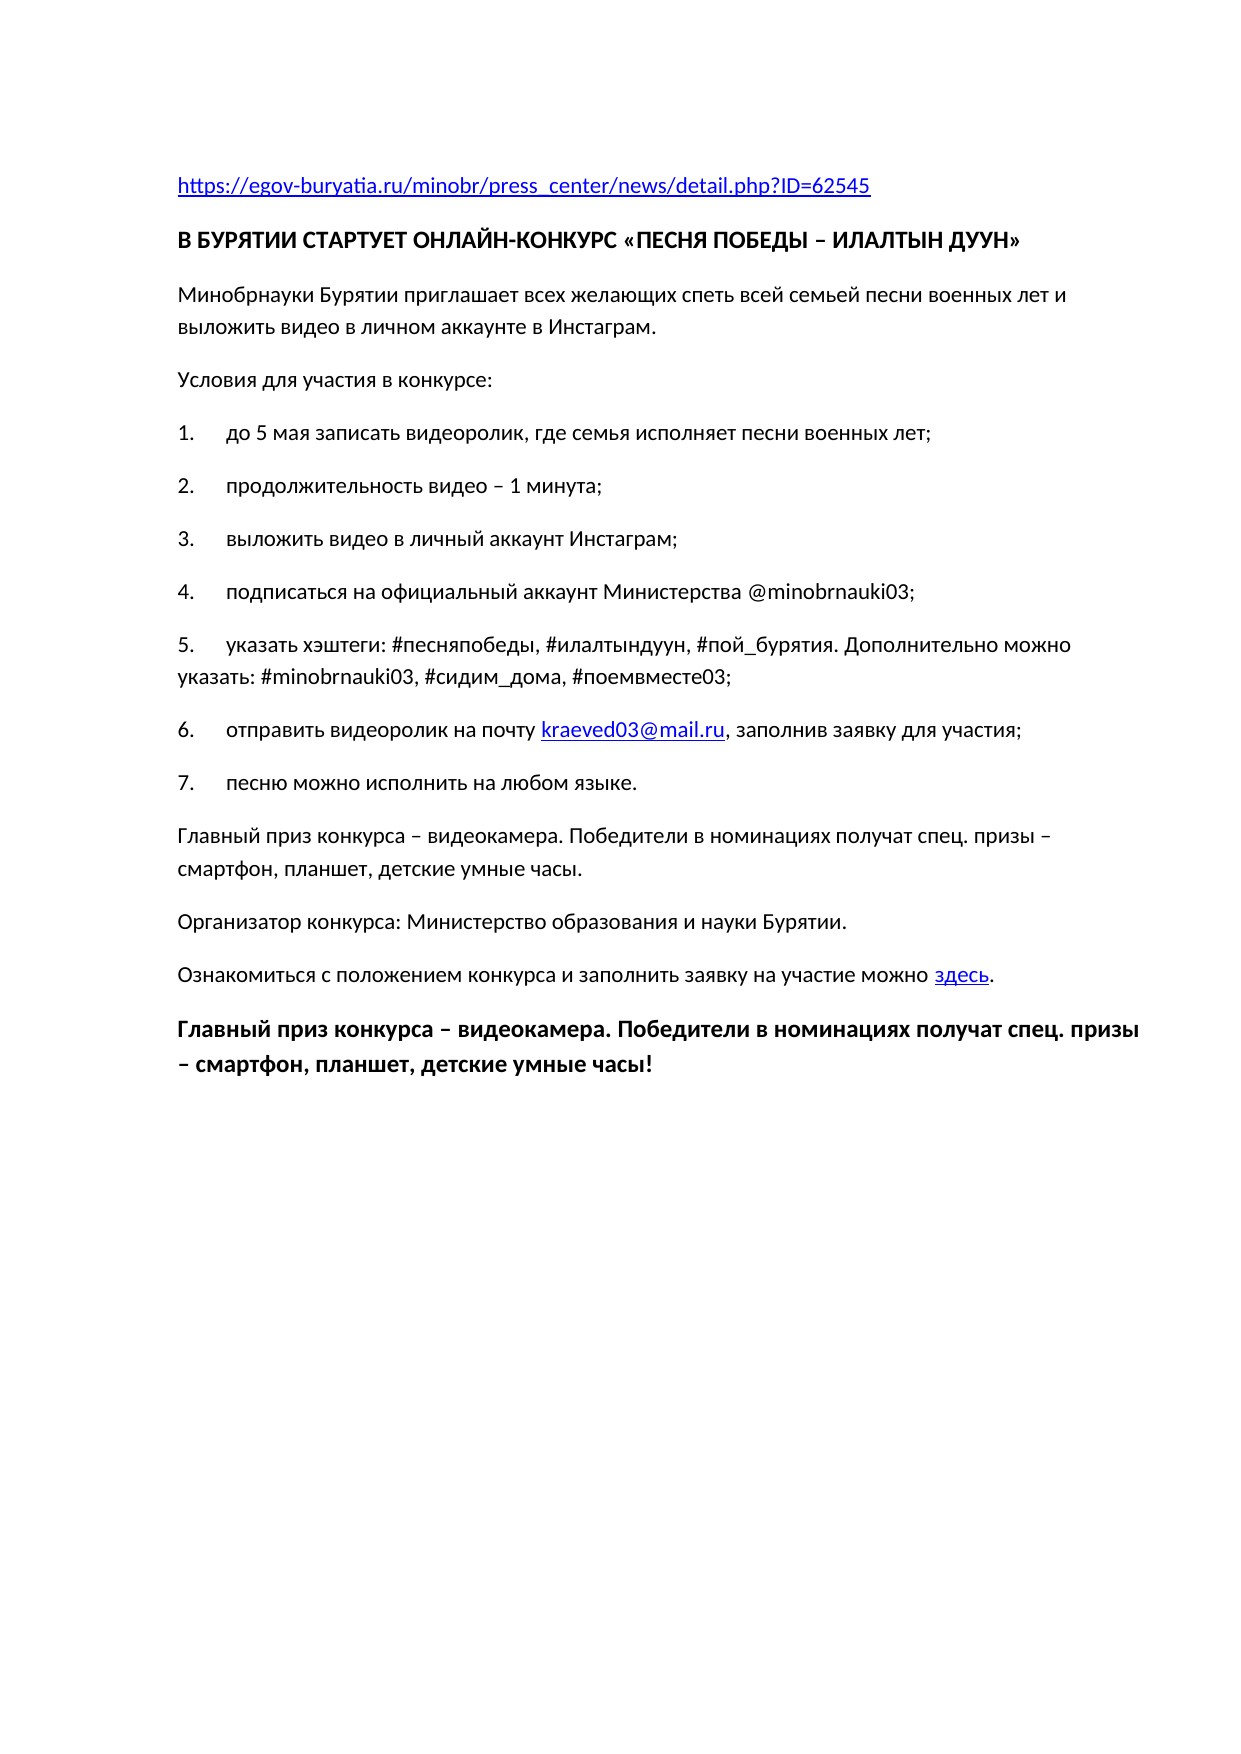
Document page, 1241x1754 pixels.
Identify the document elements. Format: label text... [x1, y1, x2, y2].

text 6. отправить видеоролик на почту kraeved03@mail.ru, заполнив заявку для участия; [177, 716, 1152, 743]
text 4. подписаться на официальный аккаунт Министерства @minobrnauki03; [177, 577, 1152, 605]
text Минобрнауки Бурятии приглашает всех желающих спеть всей семьей песни военных лет и выложить видео в личном аккаунте в Инстаграм. [177, 280, 1152, 340]
text 3. выложить видео в личный аккаунт Инстаграм; [177, 524, 1152, 552]
text Главный приз конкурса – видеокамера. Победители в номинациях получат спец. призы – смартфон, планшет, детские умные часы. [177, 822, 1152, 882]
text 7. песню можно исполнить на любом языке. [177, 768, 1152, 797]
text 5. указать хэштеги: #песняпобеды, #илалтындуун, #пой_бурятия. Дополнительно можно указать: #minobrnauki03, #сидим_дома, #поемвместе03; [177, 630, 1152, 691]
text Организатор конкурса: Министерство образования и науки Бурятии. [177, 907, 1152, 935]
text Главный приз конкурса – видеокамера. Победители в номинациях получат спец. призы – смартфон, планшет, детские умные часы! [177, 1013, 1152, 1078]
text https://egov-buryatia.ru/minobr/press_center/news/detail.php?ID=62545 [177, 171, 1152, 199]
text Условия для участия в конкурсе: [177, 365, 1152, 393]
text В БУРЯТИИ СТАРТУЕТ ОНЛАЙН-КОНКУРС «ПЕСНЯ ПОБЕДЫ – ИЛАЛТЫН ДУУН» [177, 224, 1152, 255]
text Ознакомиться с положением конкурса и заполнить заявку на участие можно здесь. [177, 960, 1152, 988]
text 1. до 5 мая записать видеоролик, где семья исполняет песни военных лет; [177, 418, 1152, 446]
text 2. продолжительность видео – 1 минута; [177, 471, 1152, 499]
